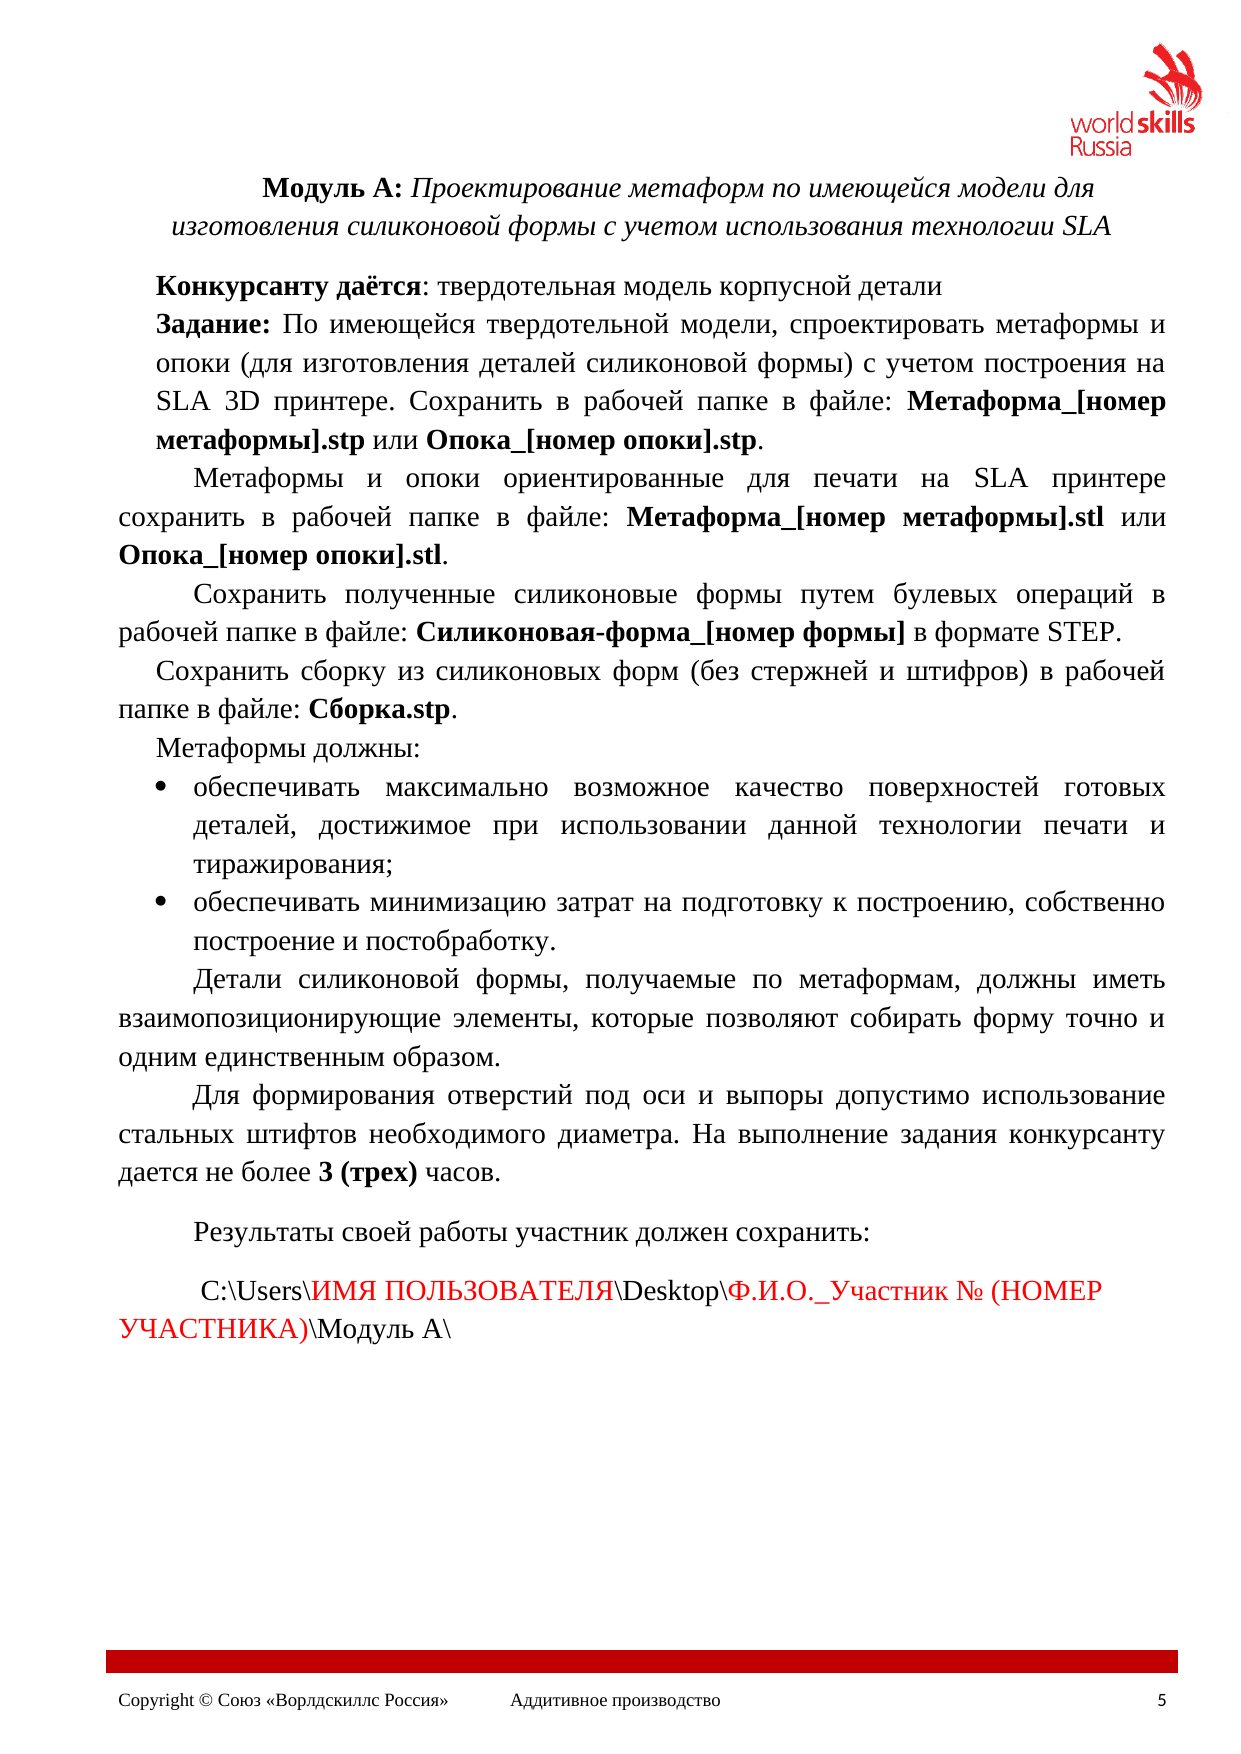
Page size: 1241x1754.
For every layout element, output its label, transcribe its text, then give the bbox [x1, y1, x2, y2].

list обеспечивать минимизацию затрат на подготовку к построению, собственно построение и постобработку. [156, 884, 1166, 957]
text Метаформы и опоки ориентированные для печати на SLA принтере сохранить в рабочей папке в файле: Метаформа_[номер метаформы].stl или Опока_[номер опоки].stl. [118, 460, 1166, 571]
text Сохранить сборку из силиконовых форм (без стержней и штифров) в рабочей папке в файле: Сборка.stp. [118, 653, 1166, 725]
list обеспечивать максимально возможное качество поверхностей готовых деталей, достижимое при использовании данной технологии печати и тиражирования; [156, 769, 1166, 879]
text Детали силиконовой формы, получаемые по метаформам, должны иметь взаимопозиционирующие элементы, которые позволяют собирать форму точно и одним единственным образом. [118, 962, 1166, 1072]
picture [1071, 42, 1228, 156]
text Сохранить полученные силиконовые формы путем булевых операций в рабочей папке в файле: Силиконовая-форма_[номер формы] в формате STEP. [118, 576, 1166, 648]
list Метаформы должны: [156, 730, 1166, 764]
text Модуль А: Проектирование метаформ по имеющейся модели для изготовления силиконовой формы с учетом использования технологии SLA [118, 170, 1166, 242]
text Результаты своей работы участник должен сохранить: [118, 1214, 1166, 1247]
list Задание: По имеющейся твердотельной модели, спроектировать метаформы и опоки (для изготовления деталей силиконовой формы) с учетом построения на SLA 3D принтере. Сохранить в рабочей папке в файле: Метаформа_[номер метаформы].stp или Опока_[номер опоки].stp. [156, 306, 1166, 455]
list Конкурсанту даётся: твердотельная модель корпусной детали [118, 268, 1166, 301]
text C:\Users\ИМЯ ПОЛЬЗОВАТЕЛЯ\Desktop\Ф.И.О._Участник № (НОМЕР УЧАСТНИКА)\Модуль А\ [118, 1273, 1166, 1345]
text Для формирования отверстий под оси и выпоры допустимо использование стальных штифтов необходимого диаметра. На выполнение задания конкурсанту дается не более 3 (трех) часов. [118, 1077, 1166, 1188]
